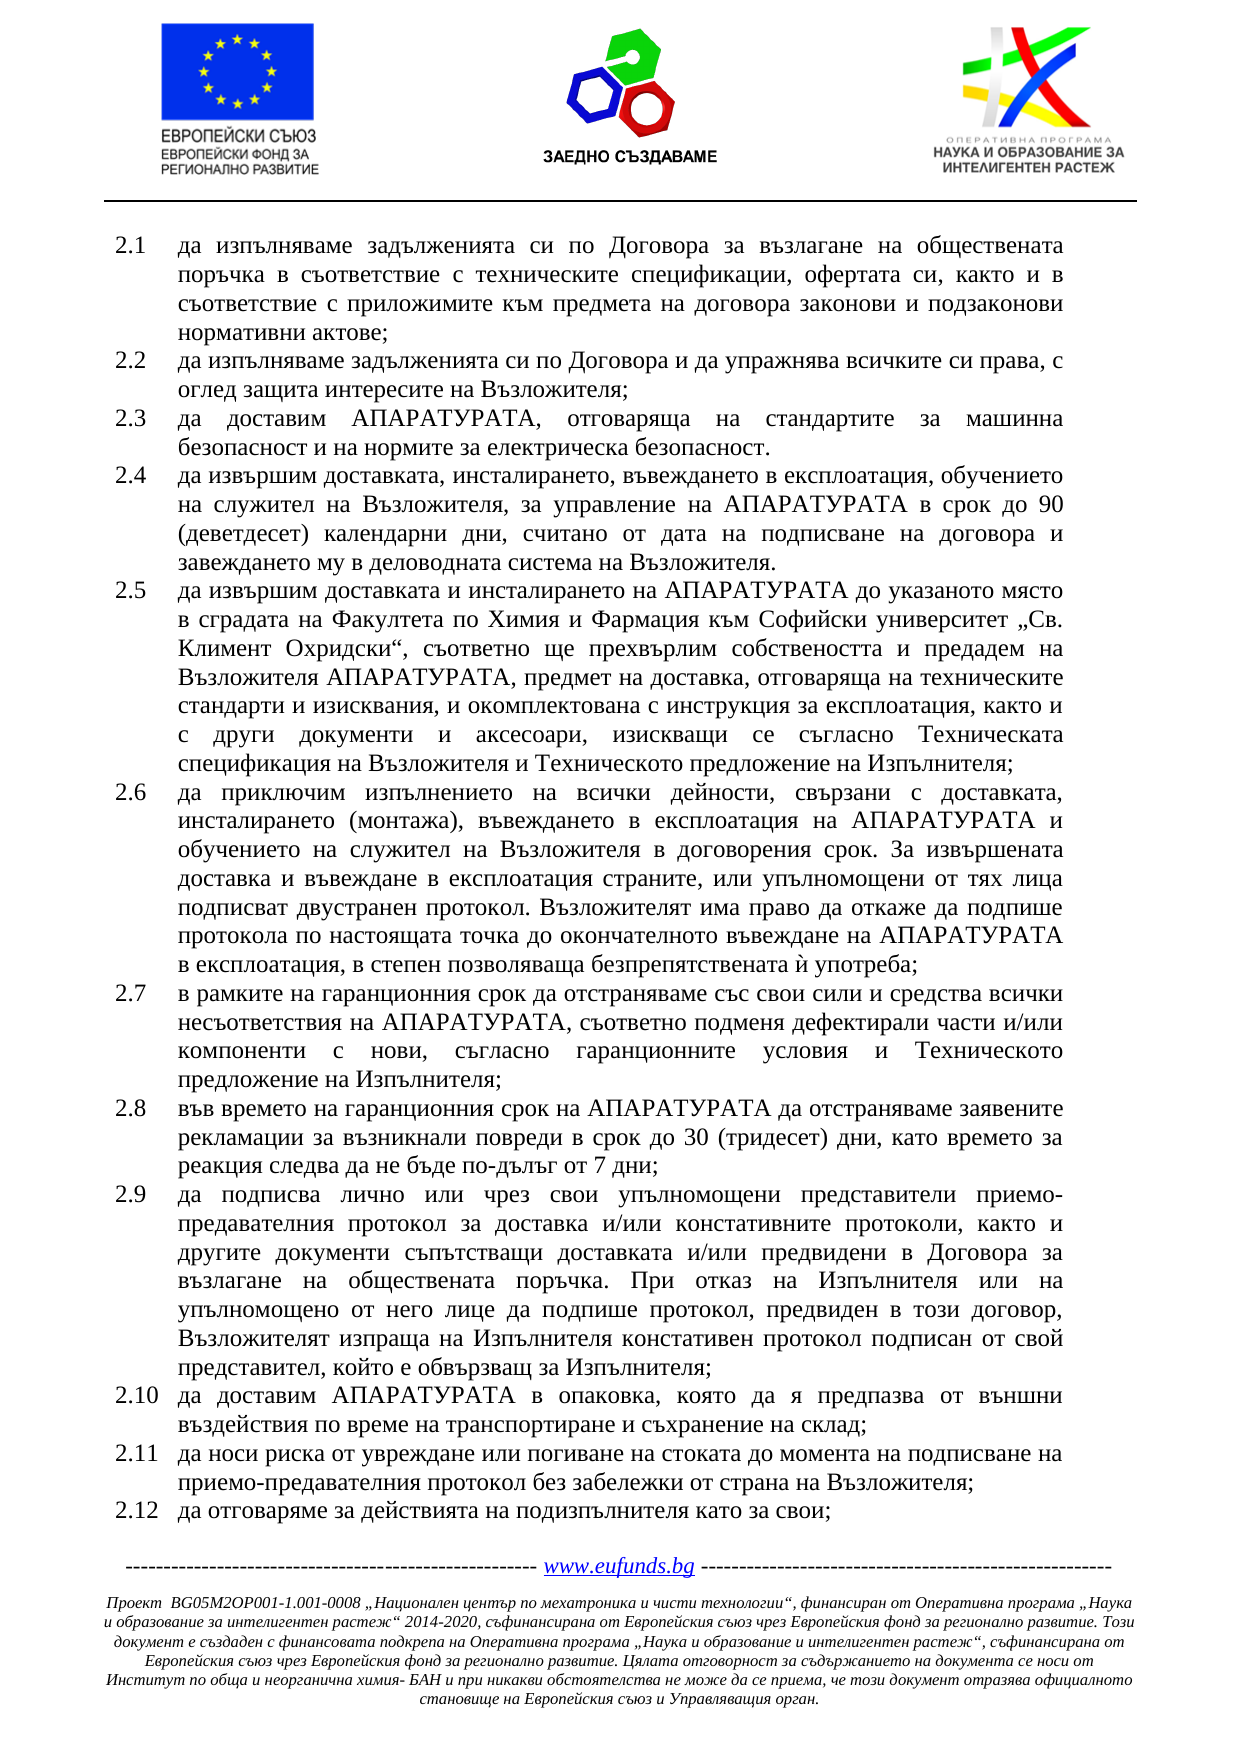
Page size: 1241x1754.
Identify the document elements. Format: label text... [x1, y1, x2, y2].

picture [925, 15, 1137, 185]
picture [531, 16, 732, 175]
picture [147, 15, 329, 198]
